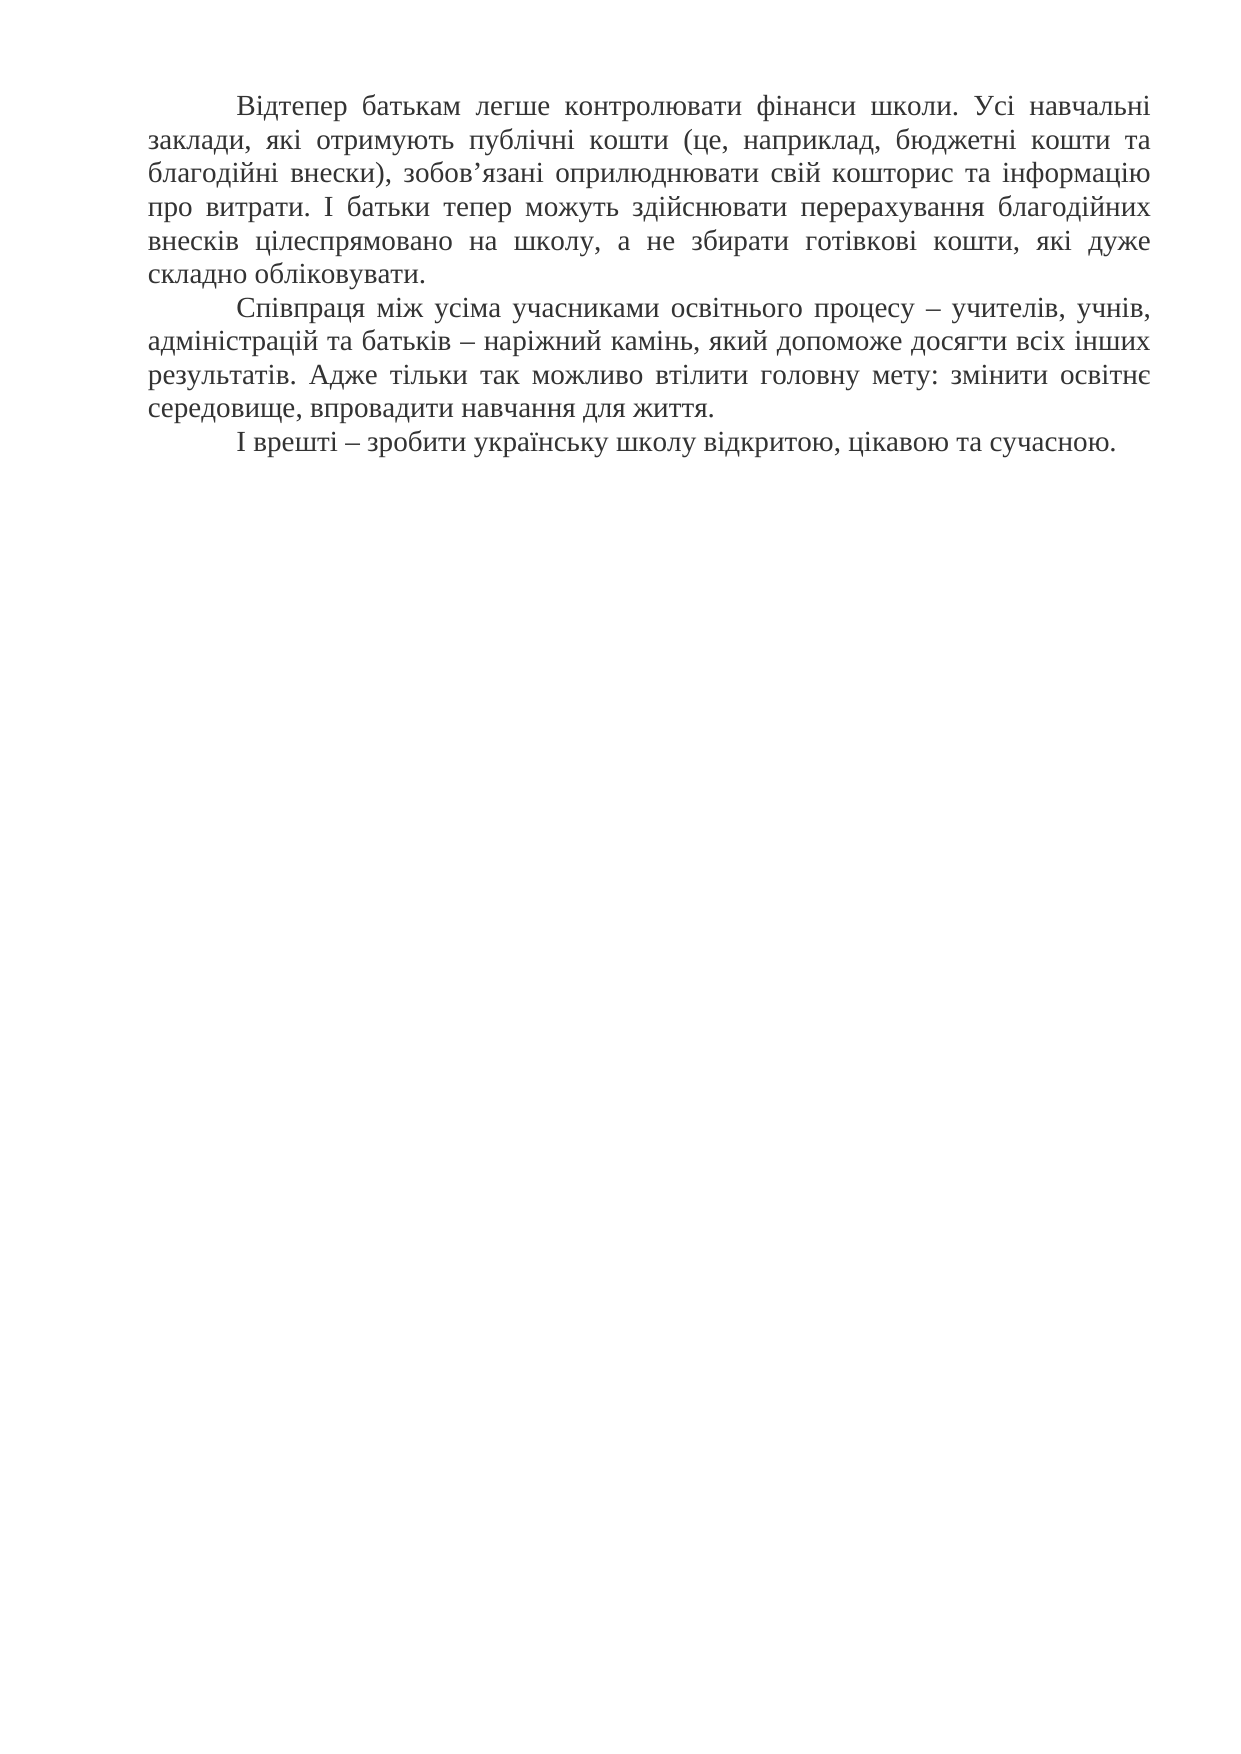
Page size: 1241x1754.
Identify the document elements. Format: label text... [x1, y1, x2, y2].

text Співпраця між усіма учасниками освітнього процесу – учителів, учнів, адміністрацій та батьків – наріжний камінь, який допоможе досягти всіх інших результатів. Адже тільки так можливо втілити головну мету: змінити освітнє середовище, впровадити навчання для життя. [148, 290, 1152, 424]
text Відтепер батькам легше контролювати фінанси школи. Усі навчальні заклади, які отримують публічні кошти (це, наприклад, бюджетні кошти та благодійні внески), зобов’язані оприлюднювати свій кошторис та інформацію про витрати. І батьки тепер можуть здійснювати перерахування благодійних внесків цілеспрямовано на школу, а не збирати готівкові кошти, які дуже складно обліковувати. [148, 88, 1152, 290]
text І врешті – зробити українську школу відкритою, цікавою та сучасною. [148, 424, 1152, 457]
